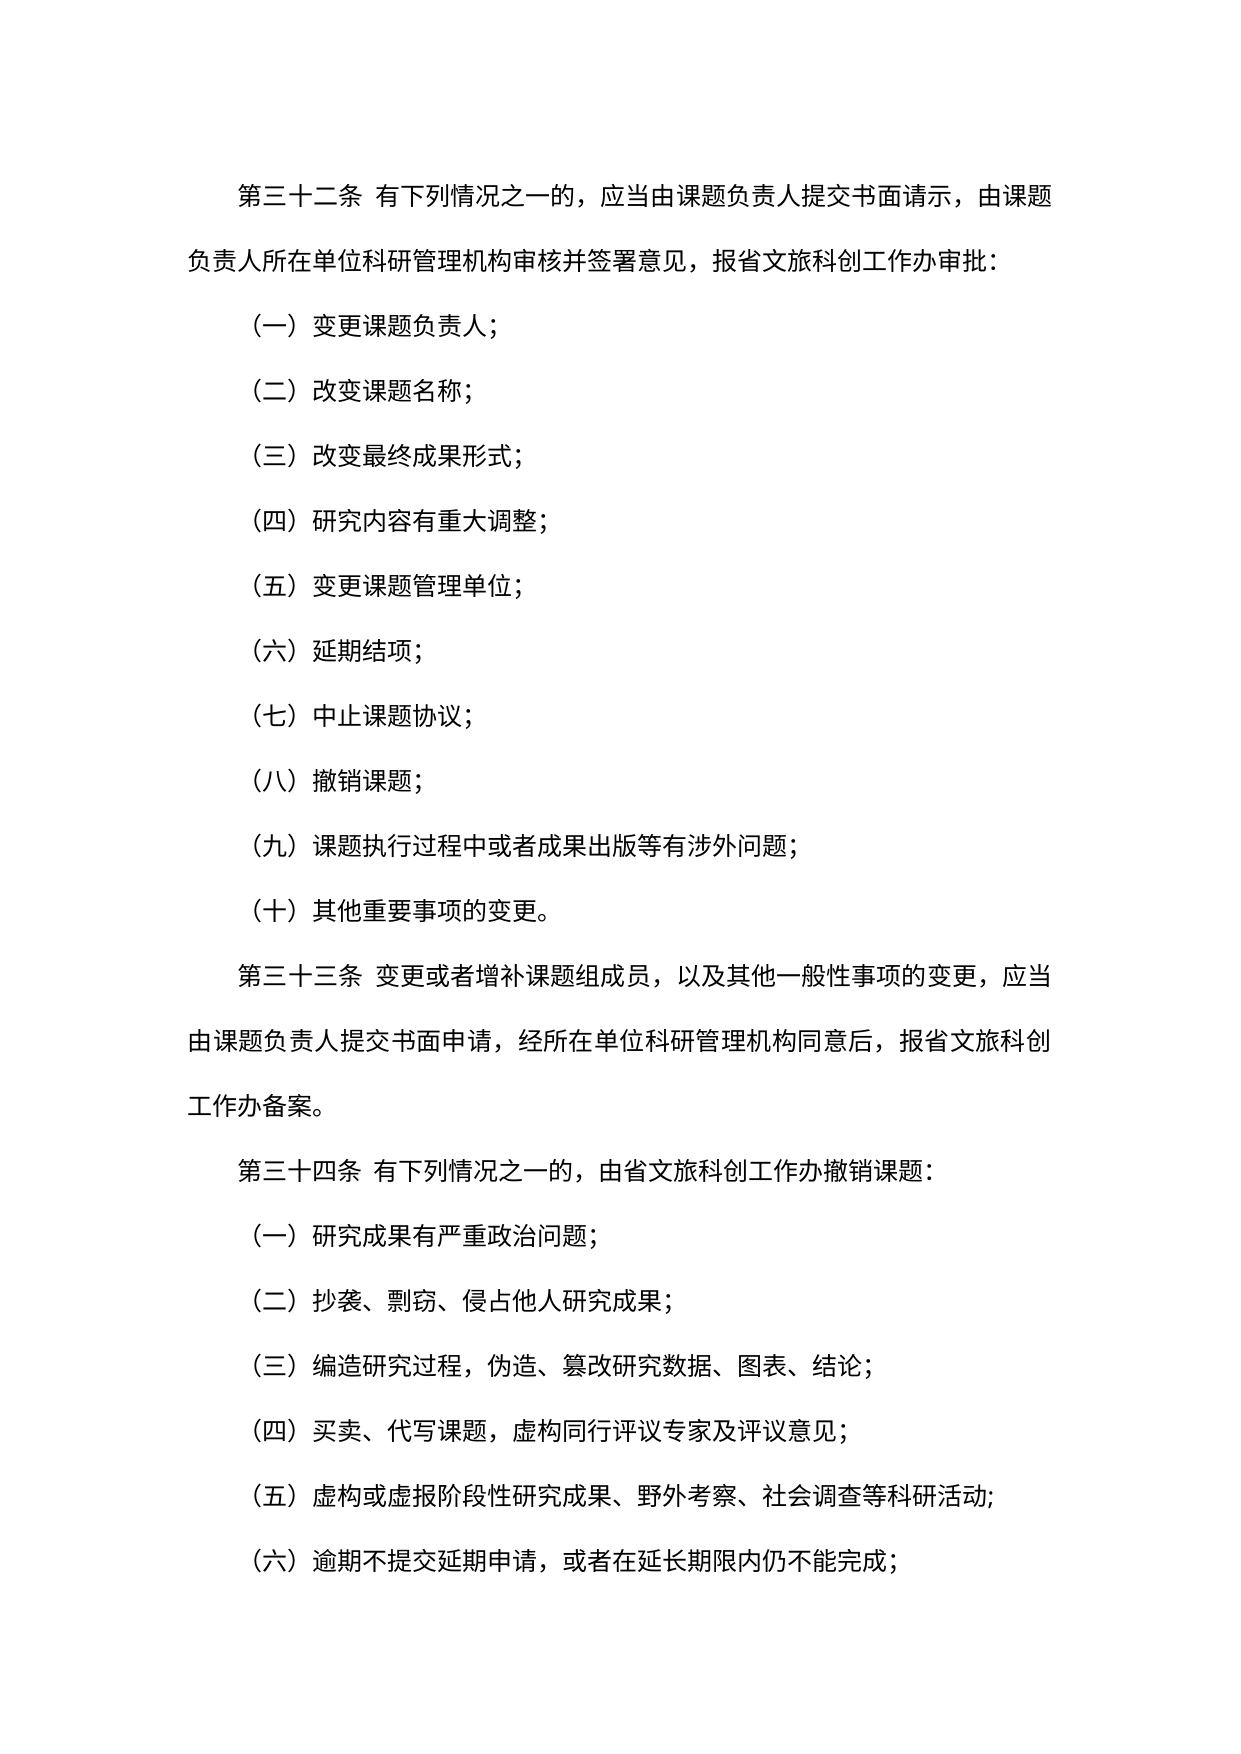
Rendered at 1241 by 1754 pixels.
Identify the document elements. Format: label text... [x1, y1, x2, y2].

text （三）编造研究过程，伪造、篡改研究数据、图表、结论； [187, 1332, 1053, 1397]
text （一）研究成果有严重政治问题； [187, 1202, 1053, 1267]
text （七）中止课题协议； [187, 682, 1053, 747]
text （三）改变最终成果形式； [187, 422, 1053, 487]
text 第三十二条 有下列情况之一的，应当由课题负责人提交书面请示，由课题负责人所在单位科研管理机构审核并签署意见，报省文旅科创工作办审批： [187, 162, 1053, 292]
text 第三十三条 变更或者增补课题组成员，以及其他一般性事项的变更，应当由课题负责人提交书面申请，经所在单位科研管理机构同意后，报省文旅科创工作办备案。 [187, 942, 1053, 1137]
text （八）撤销课题； [187, 747, 1053, 812]
text （五）变更课题管理单位； [187, 552, 1053, 617]
text （九）课题执行过程中或者成果出版等有涉外问题； [187, 812, 1053, 877]
text （一）变更课题负责人； [187, 292, 1053, 357]
text （二）抄袭、剽窃、侵占他人研究成果； [187, 1267, 1053, 1332]
text （五）虚构或虚报阶段性研究成果、野外考察、社会调查等科研活动; [187, 1462, 1053, 1527]
text （二）改变课题名称； [187, 357, 1053, 422]
text （四）买卖、代写课题，虚构同行评议专家及评议意见； [187, 1397, 1053, 1462]
text 第三十四条 有下列情况之一的，由省文旅科创工作办撤销课题： [187, 1137, 1053, 1202]
text （十）其他重要事项的变更。 [187, 877, 1053, 942]
text （六）延期结项； [187, 617, 1053, 682]
text （四）研究内容有重大调整； [187, 487, 1053, 552]
text （六）逾期不提交延期申请，或者在延长期限内仍不能完成； [187, 1527, 1053, 1592]
